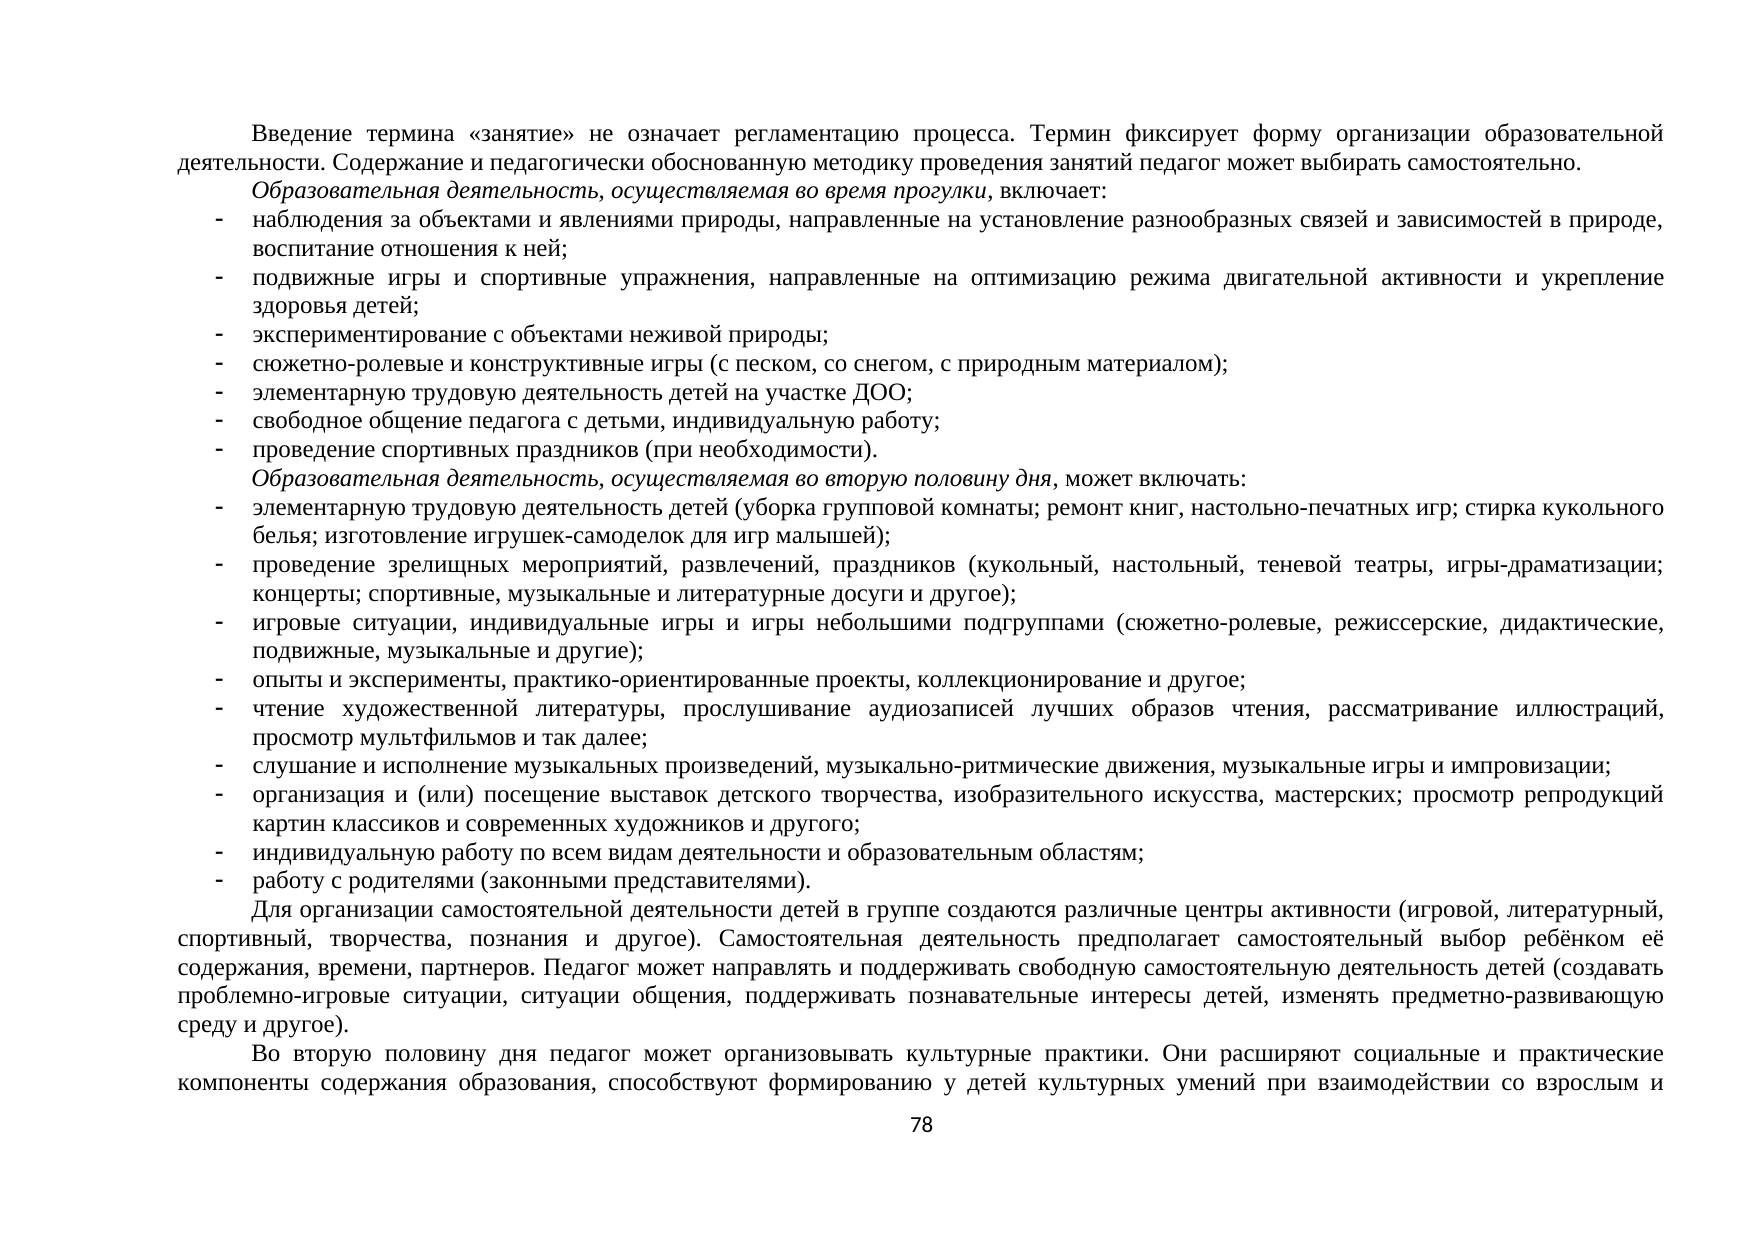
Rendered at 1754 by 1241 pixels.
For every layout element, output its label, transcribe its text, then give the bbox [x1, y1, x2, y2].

text Образовательная деятельность, осуществляемая во время прогулки, включает: [177, 176, 1665, 204]
list экспериментирование с объектами неживой природы; [215, 319, 1665, 348]
list свободное общение педагога с детьми, индивидуальную работу; [215, 406, 1665, 434]
list игровые ситуации, индивидуальные игры и игры небольшими подгруппами (сюжетно-ролевые, режиссерские, дидактические, подвижные, музыкальные и другие); [215, 607, 1665, 664]
list слушание и исполнение музыкальных произведений, музыкально-ритмические движения, музыкальные игры и импровизации; [215, 751, 1665, 779]
list чтение художественной литературы, прослушивание аудиозаписей лучших образов чтения, рассматривание иллюстраций, просмотр мультфильмов и так далее; [215, 693, 1665, 751]
list индивидуальную работу по всем видам деятельности и образовательным областям; [215, 837, 1665, 866]
list организация и (или) посещение выставок детского творчества, изобразительного искусства, мастерских; просмотр репродукций картин классиков и современных художников и другого; [215, 779, 1665, 837]
list элементарную трудовую деятельность детей на участке ДОО; [215, 377, 1665, 406]
list сюжетно-ролевые и конструктивные игры (с песком, со снегом, с природным материалом); [215, 348, 1665, 377]
list проведение спортивных праздников (при необходимости). [215, 434, 1665, 463]
list элементарную трудовую деятельность детей (уборка групповой комнаты; ремонт книг, настольно-печатных игр; стирка кукольного белья; изготовление игрушек-самоделок для игр малышей); [215, 492, 1665, 549]
text Для организации самостоятельной деятельности детей в группе создаются различные центры активности (игровой, литературный, спортивный, творчества, познания и другое). Самостоятельная деятельность предполагает самостоятельный выбор ребёнком её содержания, времени, партнеров. Педагог может направлять и поддерживать свободную самостоятельную деятельность детей (создавать проблемно-игровые ситуации, ситуации общения, поддерживать познавательные интересы детей, изменять предметно-развивающую среду и другое). [177, 894, 1665, 1038]
list работу с родителями (законными представителями). [215, 866, 1665, 894]
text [177, 1038, 1665, 1096]
text Введение термина «занятие» не означает регламентацию процесса. Термин фиксирует форму организации образовательной деятельности. Содержание и педагогически обоснованную методику проведения занятий педагог может выбирать самостоятельно. [177, 118, 1665, 176]
list подвижные игры и спортивные упражнения, направленные на оптимизацию режима двигательной активности и укрепление здоровья детей; [215, 262, 1665, 319]
list проведение зрелищных мероприятий, развлечений, праздников (кукольный, настольный, теневой театры, игры-драматизации; концерты; спортивные, музыкальные и литературные досуги и другое); [215, 549, 1665, 607]
list опыты и эксперименты, практико-ориентированные проекты, коллекционирование и другое; [215, 664, 1665, 693]
list наблюдения за объектами и явлениями природы, направленные на установление разнообразных связей и зависимостей в природе, воспитание отношения к ней; [215, 204, 1665, 262]
text Образовательная деятельность, осуществляемая во вторую половину дня, может включать: [177, 463, 1665, 492]
